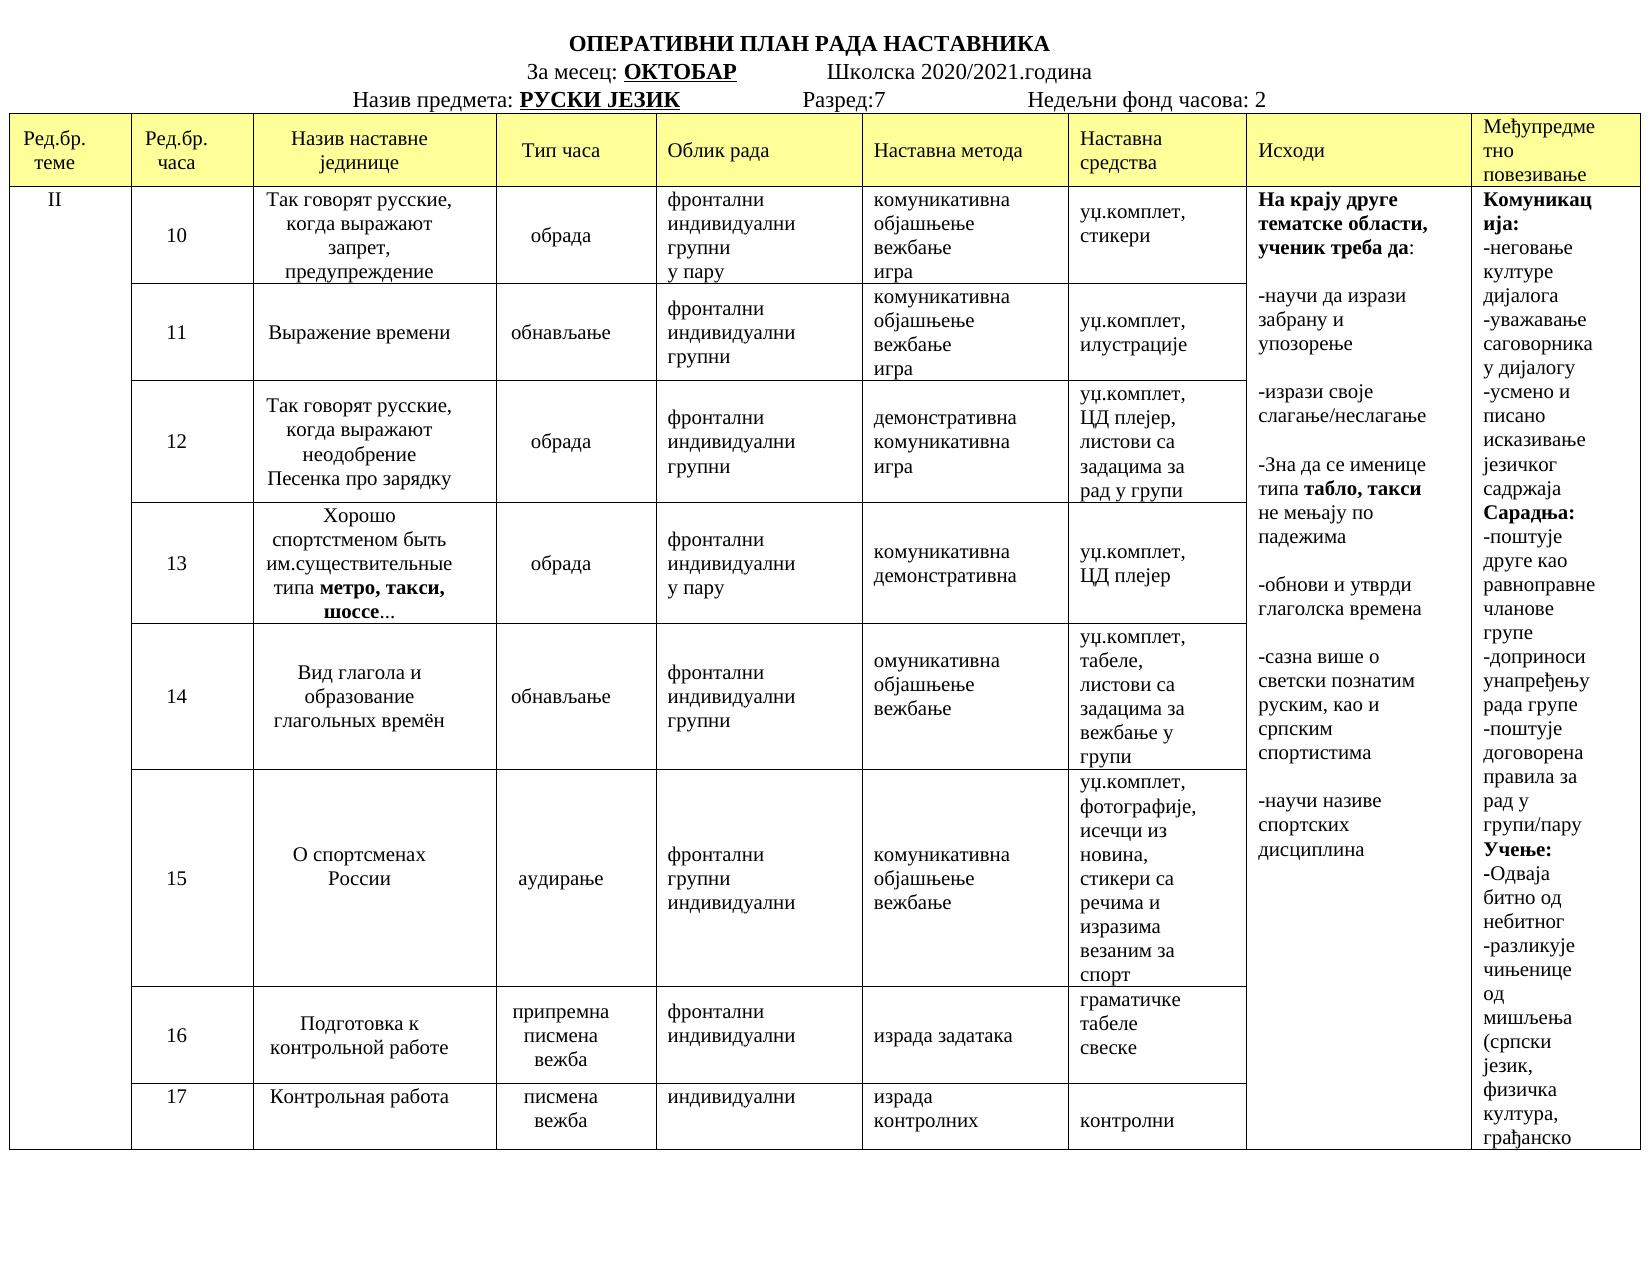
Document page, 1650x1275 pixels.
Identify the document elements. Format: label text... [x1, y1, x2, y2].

table_cell комуникативна објашњење вежбање [863, 770, 1068, 986]
table_cell израда задатака [863, 987, 1068, 1083]
table_cell аудирање [497, 770, 656, 986]
table_cell Так говорят русские, когда выражают неодобрение Песенка про зарядку [254, 381, 496, 502]
table_header Тип часа [497, 114, 656, 186]
text Назив предмета: РУСКИ ЈЕЗИК Разред:7 Недељни фонд часова: 2 [150, 84, 1468, 112]
table_cell 12 [132, 381, 253, 502]
table_cell обнављање [497, 284, 656, 380]
table_cell писмена вежба [497, 1084, 656, 1149]
table_cell фронтални индивидуални групни [657, 284, 862, 380]
table_cell фронтални индивидуални групни [657, 381, 862, 502]
table_cell 11 [132, 284, 253, 380]
table_cell фронтални индивидуални [657, 987, 862, 1083]
table_cell уџ.комплет, стикери [1069, 187, 1246, 283]
table_cell индивидуални [657, 1084, 862, 1149]
table_cell О спортсменах России [254, 770, 496, 986]
table_cell фронтални индивидуални групни у пару [657, 187, 862, 283]
table_header Облик рада [657, 114, 862, 186]
table_cell 10 [132, 187, 253, 283]
table_cell 13 [132, 503, 253, 623]
table_cell омуникативна објашњење вежбање [863, 624, 1068, 768]
table_cell демонстративна комуникативна игра [863, 381, 1068, 502]
text ОПЕРАТИВНИ ПЛАН РАДА НАСТАВНИКА [150, 28, 1468, 56]
table_cell фронтални групни индивидуални [657, 770, 862, 986]
table_cell Вид глагола и образование глагольных времён [254, 624, 496, 768]
table_cell припремна писмена вежба [497, 987, 656, 1083]
table_cell фронтални индивидуални групни [657, 624, 862, 768]
table_cell 17 [132, 1084, 253, 1149]
table_cell обрада [497, 503, 656, 623]
table_cell комуникативна објашњење вежбање игра [863, 284, 1068, 380]
table_cell Комуникација: -неговање културе дијалога -уважавање саговорника у дијалогу -усмено и писано исказивање језичког садржаја Сарадња: -поштује друге као равноправне чланове групе -доприноси унапређењу рада групе -поштује договорена правила за рад у групи/пару Учење: -Одваја битно од небитног -разликује чињенице од мишљења (српски језик, физичка култура, грађанско васпитање, музичка култура) [1472, 187, 1640, 1149]
table_cell граматичке табеле свеске [1069, 987, 1246, 1083]
table_header Ред.бр. часа [132, 114, 253, 186]
table_header Наставна средства [1069, 114, 1246, 186]
table_header Исходи [1247, 114, 1471, 186]
table_header Међупредметно повезивање [1472, 114, 1640, 186]
table_cell На крају друге тематске области, ученик треба да: -научи да изрази забрану и упозорење -изрази своје слагање/неслагање -Зна да се именице типа табло, такси не мењају по падежима -обнови и утврди глаголска времена -сазна више о светски познатим руским, као и српским спортистима -научи називе спортских дисциплина [1247, 187, 1471, 1149]
table_cell обрада [497, 381, 656, 502]
table_header Назив наставне јединице [254, 114, 496, 186]
table_cell 14 [132, 624, 253, 768]
table_cell II [10, 187, 131, 1149]
table_cell уџ.комплет, илустрације [1069, 284, 1246, 380]
text За месец: ОКТОБАР Школска 2020/2021.година [150, 56, 1468, 84]
table_cell уџ.комплет, ЦД плејер, листови са задацима за рад у групи [1069, 381, 1246, 502]
table_cell контролни задаци [1069, 1084, 1246, 1149]
table_cell комуникативна демонстративна [863, 503, 1068, 623]
table_cell Хорошо спортстменом быть им.существительные типа метро, такси, шоссе... [254, 503, 496, 623]
table_cell Контрольная работа [254, 1084, 496, 1149]
table_cell фронтални индивидуални у пару [657, 503, 862, 623]
table_cell Выражение времени [254, 284, 496, 380]
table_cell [863, 1084, 1068, 1149]
table_header Ред.бр. теме [10, 114, 131, 186]
table_header Наставна метода [863, 114, 1068, 186]
table_cell уџ.комплет, ЦД плејер [1069, 503, 1246, 623]
table_cell Так говорят русские, когда выражают запрет, предупреждение [254, 187, 496, 283]
table_cell уџ.комплет, фотографије, исечци из новина, стикери са речима и изразима везаним за спорт [1069, 770, 1246, 986]
table_cell Подготовка к контрольной работе [254, 987, 496, 1083]
table_cell обнављање [497, 624, 656, 768]
table_cell комуникативна објашњење вежбање игра [863, 187, 1068, 283]
table_cell обрада [497, 187, 656, 283]
table_cell 16 [132, 987, 253, 1083]
table_cell уџ.комплет, табеле, листови са задацима за вежбање у групи [1069, 624, 1246, 768]
table_cell 15 [132, 770, 253, 986]
